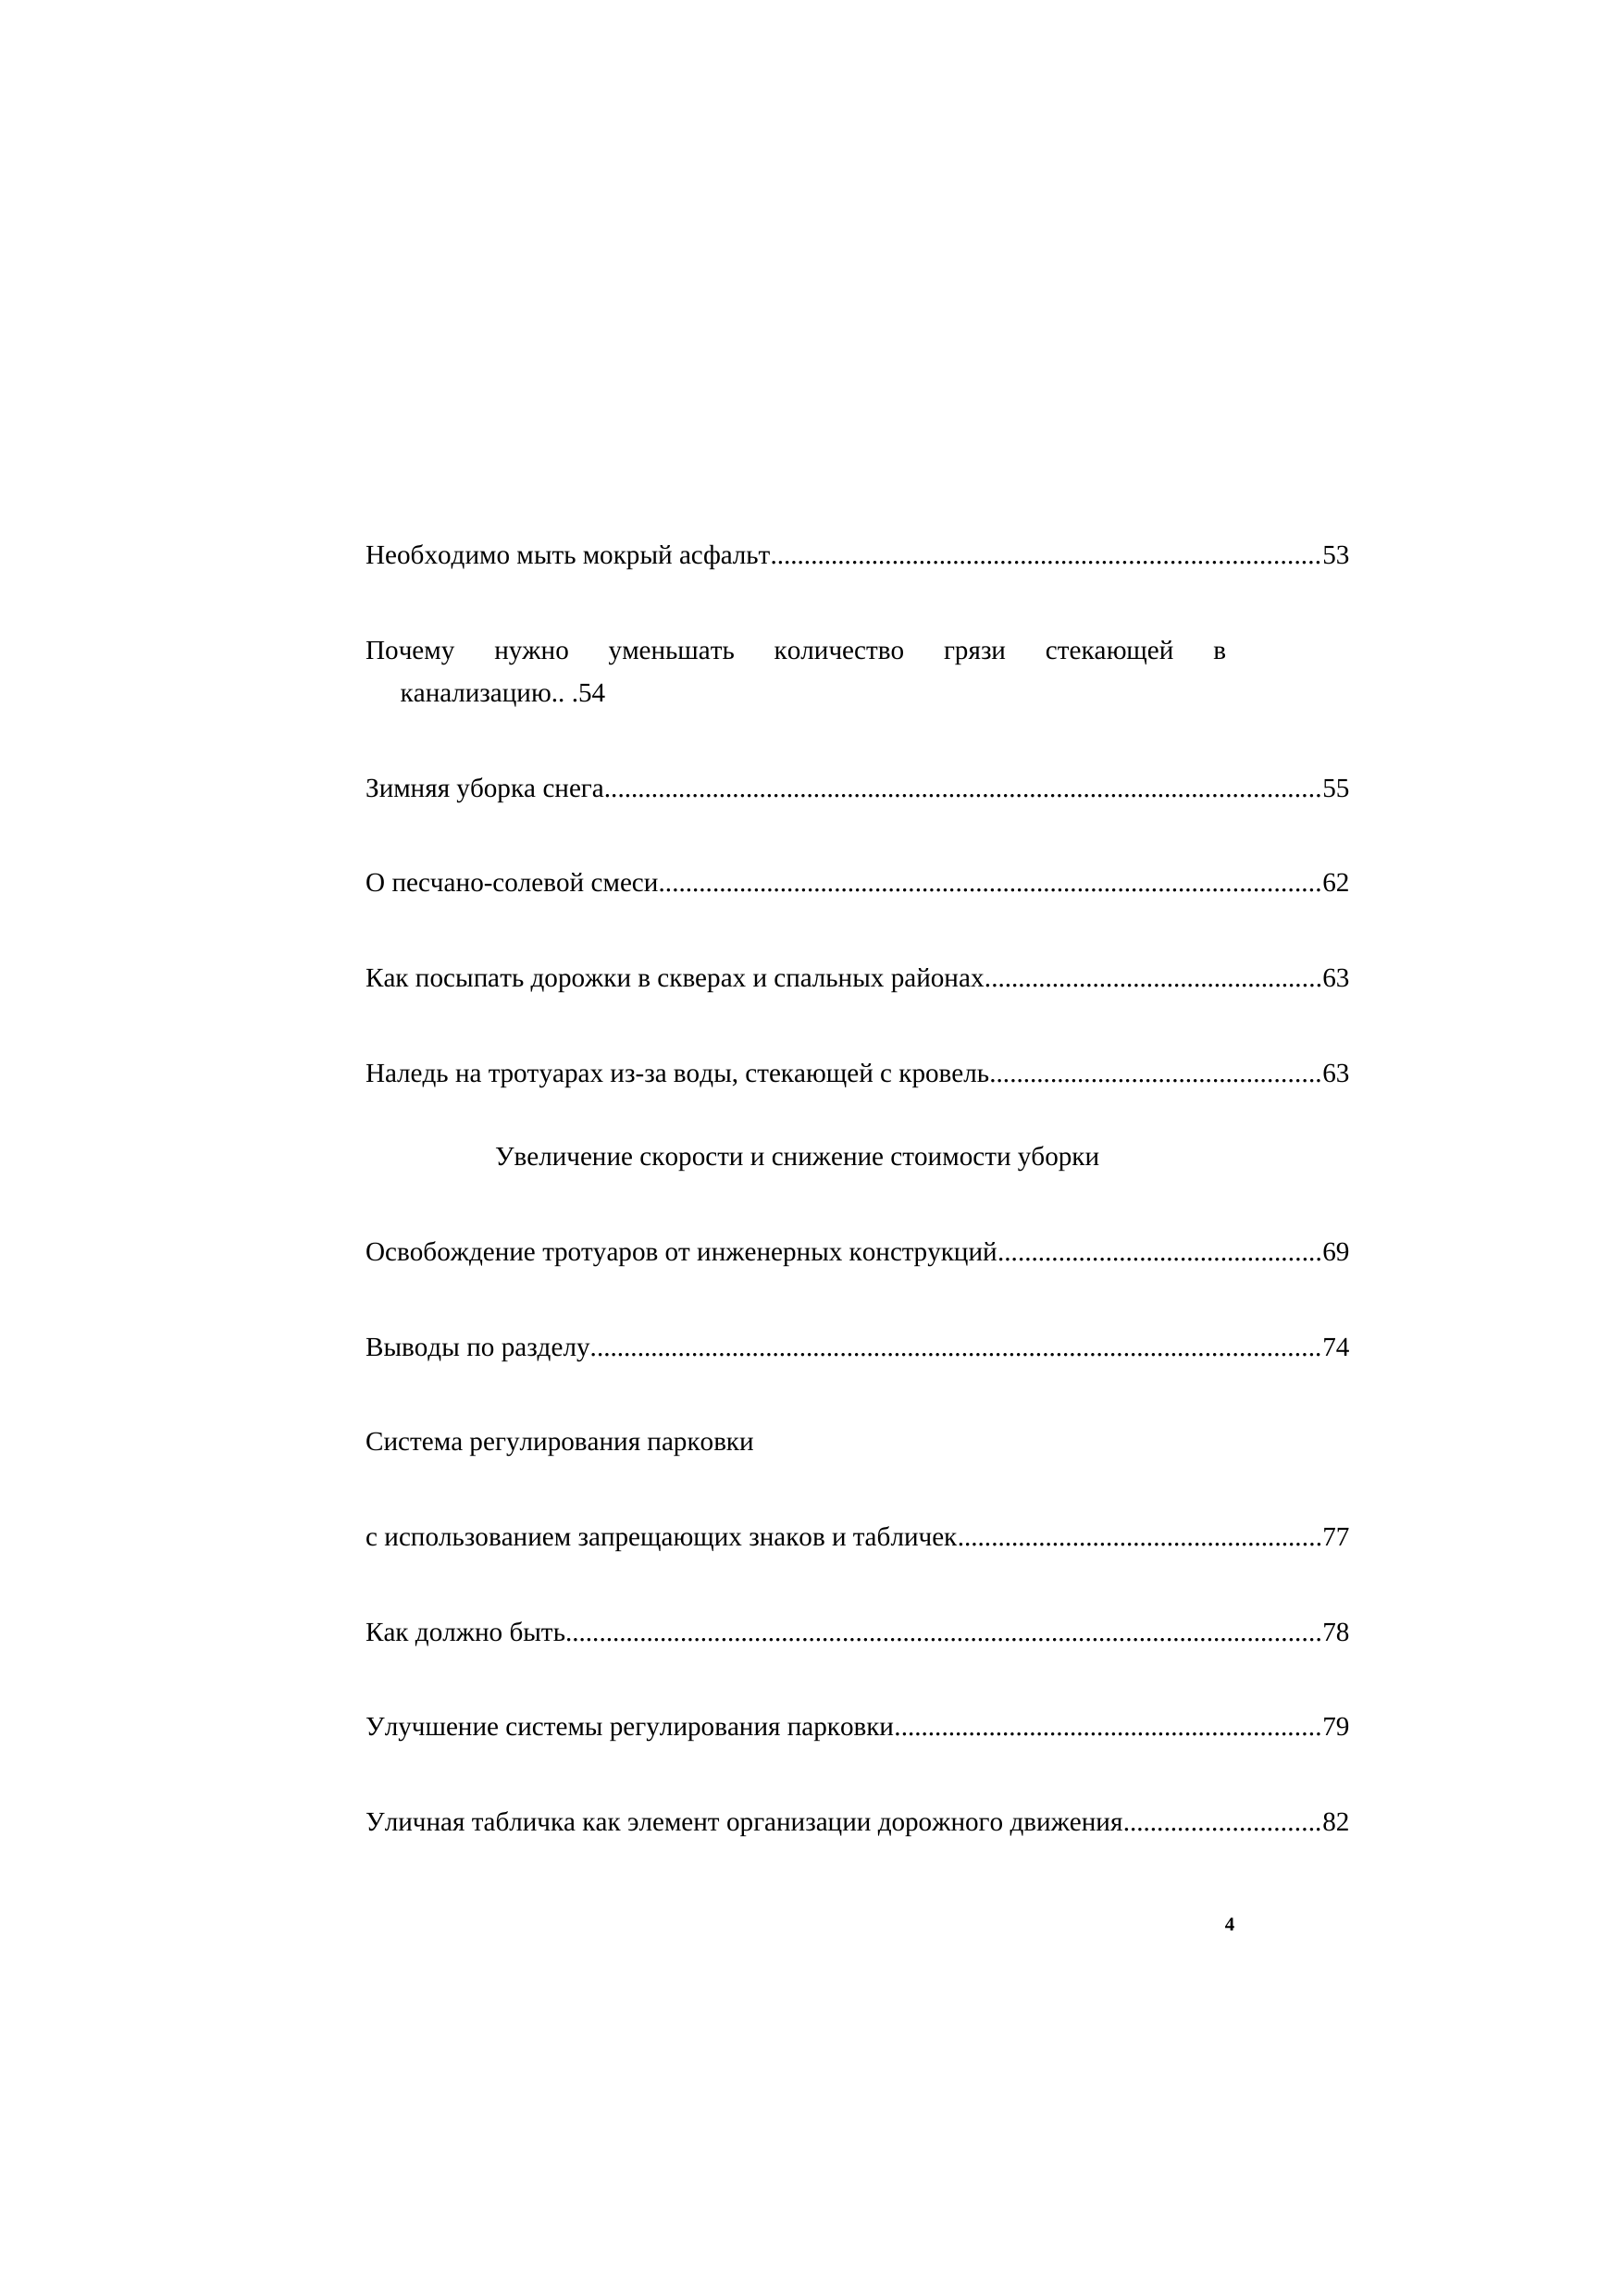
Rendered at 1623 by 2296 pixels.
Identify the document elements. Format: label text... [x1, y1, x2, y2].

text с использованием запрещающих знаков и табличек 77 [365, 1511, 1227, 1555]
text Необходимо мыть мокрый асфальт 53 [365, 529, 1227, 573]
text Как должно быть 78 [365, 1607, 1227, 1649]
text Зимняя уборка снега 55 [365, 763, 1227, 806]
text Уличная табличка как элемент организации дорожного движения 82 [365, 1796, 1227, 1840]
text Почему нужно уменьшать количество грязи стекающей в канализацию.. .54 [365, 625, 1227, 711]
text Наледь на тротуарах из-за воды, стекающей с кровель 63 [365, 1048, 1227, 1091]
text Улучшение системы регулирования парковки 79 [365, 1702, 1227, 1744]
text Освобождение тротуаров от инженерных конструкций 69 [365, 1226, 1227, 1270]
text Выводы по разделу 74 [365, 1322, 1227, 1364]
text Как посыпать дорожки в скверах и спальных районах 63 [365, 952, 1227, 996]
text Увеличение скорости и снижение стоимости уборки [367, 1131, 1227, 1174]
text О песчано-солевой смеси 62 [365, 858, 1227, 900]
text Система регулирования парковки [365, 1417, 1227, 1459]
